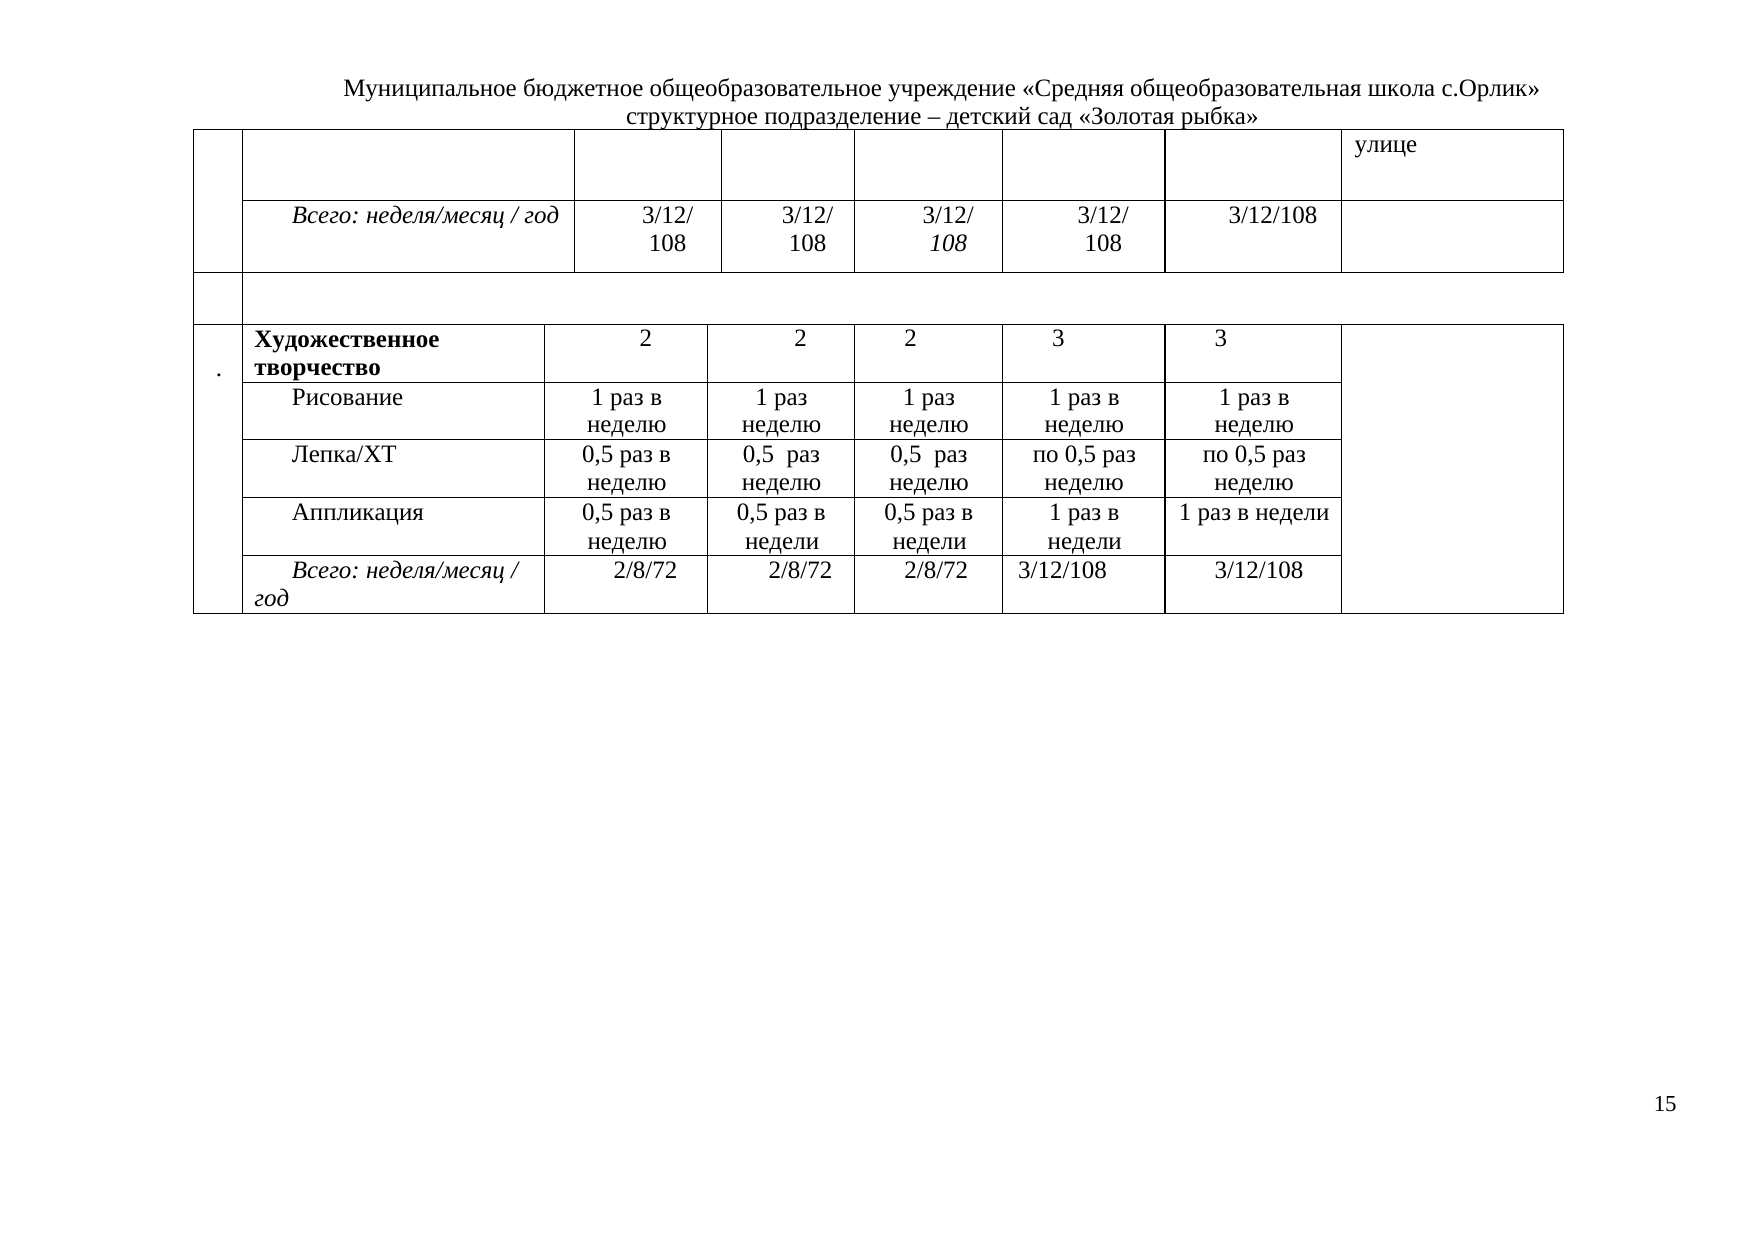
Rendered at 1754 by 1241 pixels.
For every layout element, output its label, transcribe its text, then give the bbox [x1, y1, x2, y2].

table_cell 1 раз в неделю [545, 383, 707, 439]
table_cell по 0,5 раз неделю [1166, 440, 1341, 497]
table_cell 3/12/ 108 [575, 201, 721, 272]
table_cell 2 [545, 325, 707, 382]
table_header [1003, 130, 1164, 200]
table_cell Всего: неделя/месяц / год [243, 556, 544, 613]
table_cell Художественное творчество [243, 325, 544, 382]
table_cell 0,5 раз в недели [708, 498, 854, 555]
table_cell . [194, 325, 242, 613]
table_cell [1342, 325, 1563, 613]
table_header [243, 130, 574, 200]
table_cell 0,5 раз в неделю [545, 440, 707, 497]
table_cell 2 [855, 325, 1002, 382]
table_cell 0,5 раз в неделю [545, 498, 707, 555]
table_cell 3/12/ 108 [1003, 201, 1164, 272]
table_cell 1 раз в недели [1003, 498, 1164, 555]
table_cell 0,5 раз неделю [708, 440, 854, 497]
table_cell 3/12/108 [1166, 556, 1341, 613]
table_header [194, 130, 242, 272]
table_cell Всего: неделя/месяц / год [243, 201, 574, 272]
table_cell Рисование [243, 383, 544, 439]
table_cell 1 раз в неделю [1003, 383, 1164, 439]
table_cell 1 раз неделю [708, 383, 854, 439]
table_cell Лепка/ХТ [243, 440, 544, 497]
table_cell 3/12/108 [1003, 556, 1164, 613]
table_cell 3/12/ 108 [855, 201, 1002, 272]
table_header [855, 130, 1002, 200]
table_cell [194, 273, 242, 323]
table_cell 1 раз в недели [1166, 498, 1341, 555]
table_cell 3/12/108 [1166, 201, 1341, 272]
table_header [575, 130, 721, 200]
table_header [1166, 130, 1341, 200]
table_cell 2/8/72 [708, 556, 854, 613]
table_cell 2/8/72 [545, 556, 707, 613]
table_cell 3 [1003, 325, 1164, 382]
table_cell [1342, 201, 1563, 272]
table_cell 3 [1166, 325, 1341, 382]
table_cell 0,5 раз в недели [855, 498, 1002, 555]
table_header [722, 130, 854, 200]
table_cell 0,5 раз неделю [855, 440, 1002, 497]
table_cell 3/12/ 108 [722, 201, 854, 272]
table_cell Аппликация [243, 498, 544, 555]
table_cell по 0,5 раз неделю [1003, 440, 1164, 497]
table_cell 2/8/72 [855, 556, 1002, 613]
table_cell 1 раз в неделю [1166, 383, 1341, 439]
table_header улице [1342, 130, 1563, 200]
table_cell 1 раз неделю [855, 383, 1002, 439]
table_cell 2 [708, 325, 854, 382]
